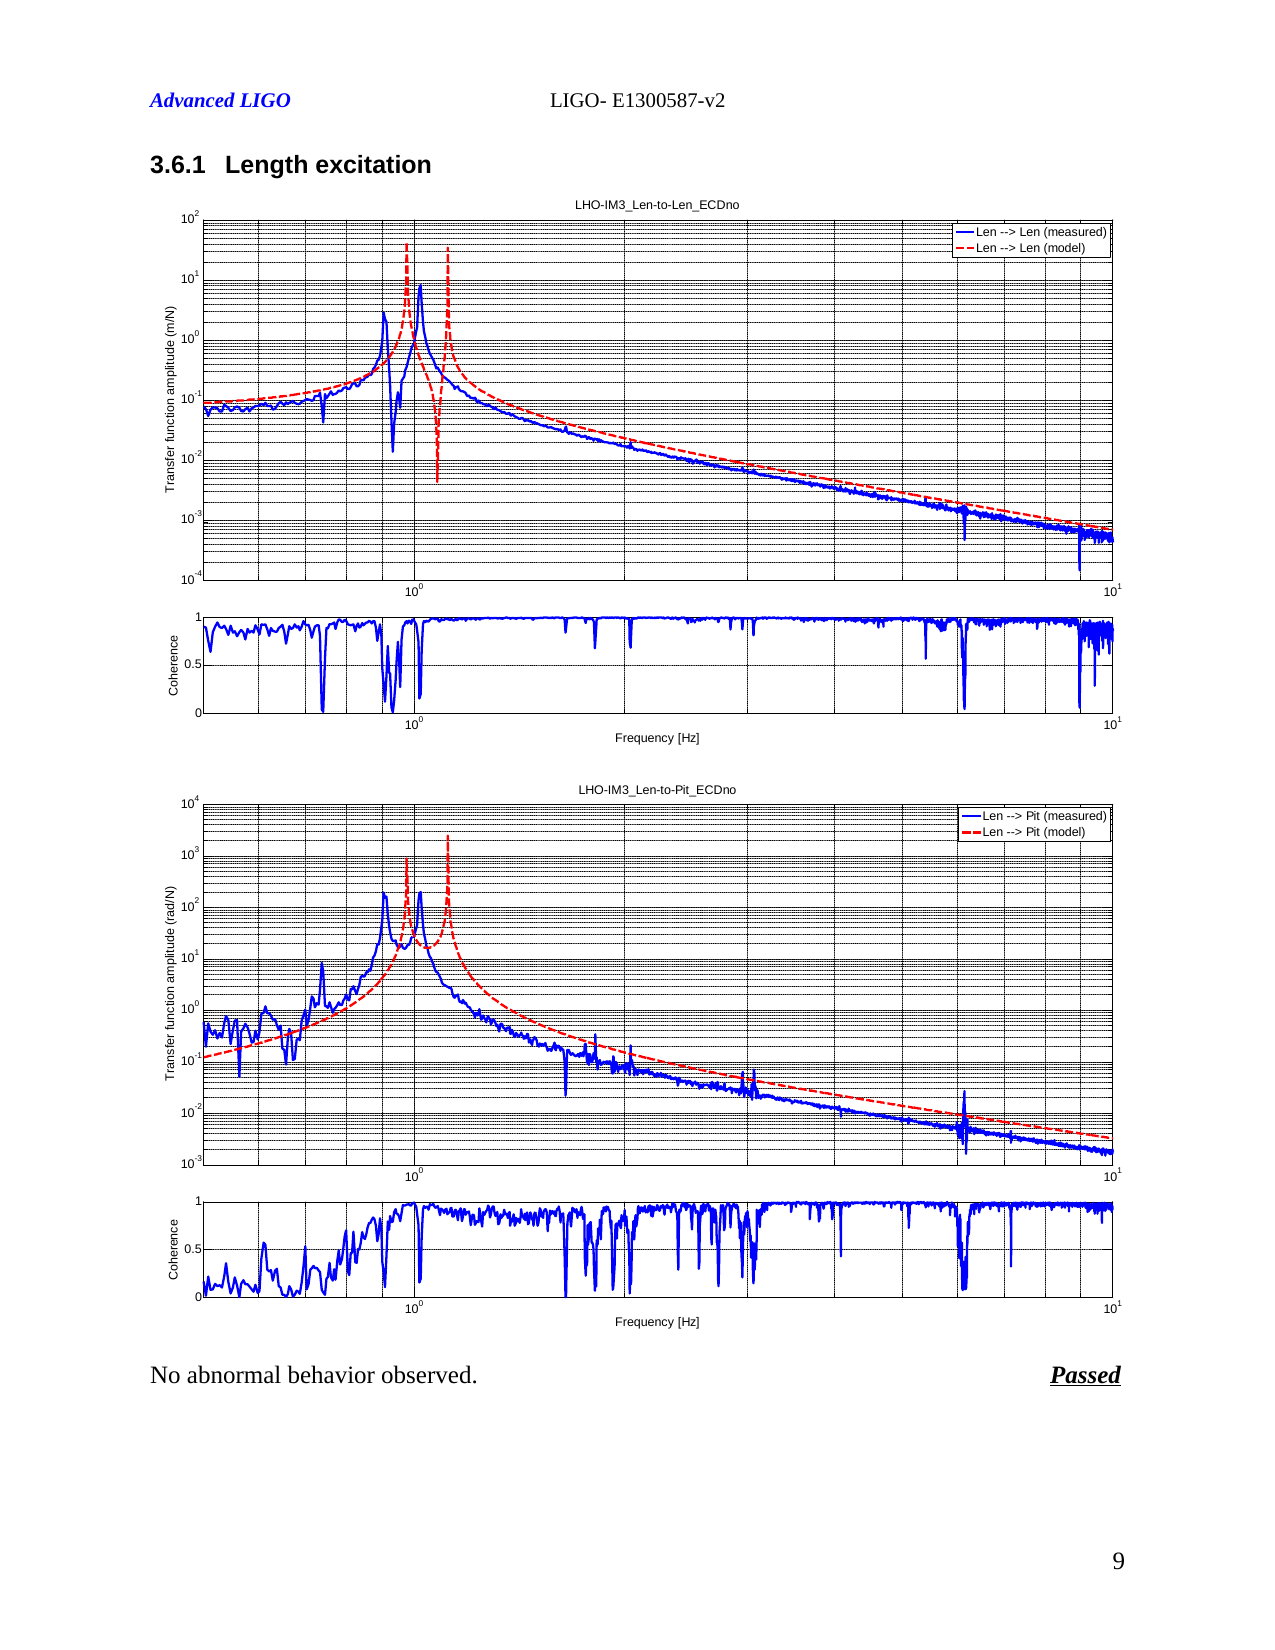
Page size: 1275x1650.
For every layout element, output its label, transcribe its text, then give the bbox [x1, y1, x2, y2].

text No abnormal behavior observed. Passed [150, 1360, 1125, 1389]
subtitle Length excitation [150, 150, 1125, 179]
